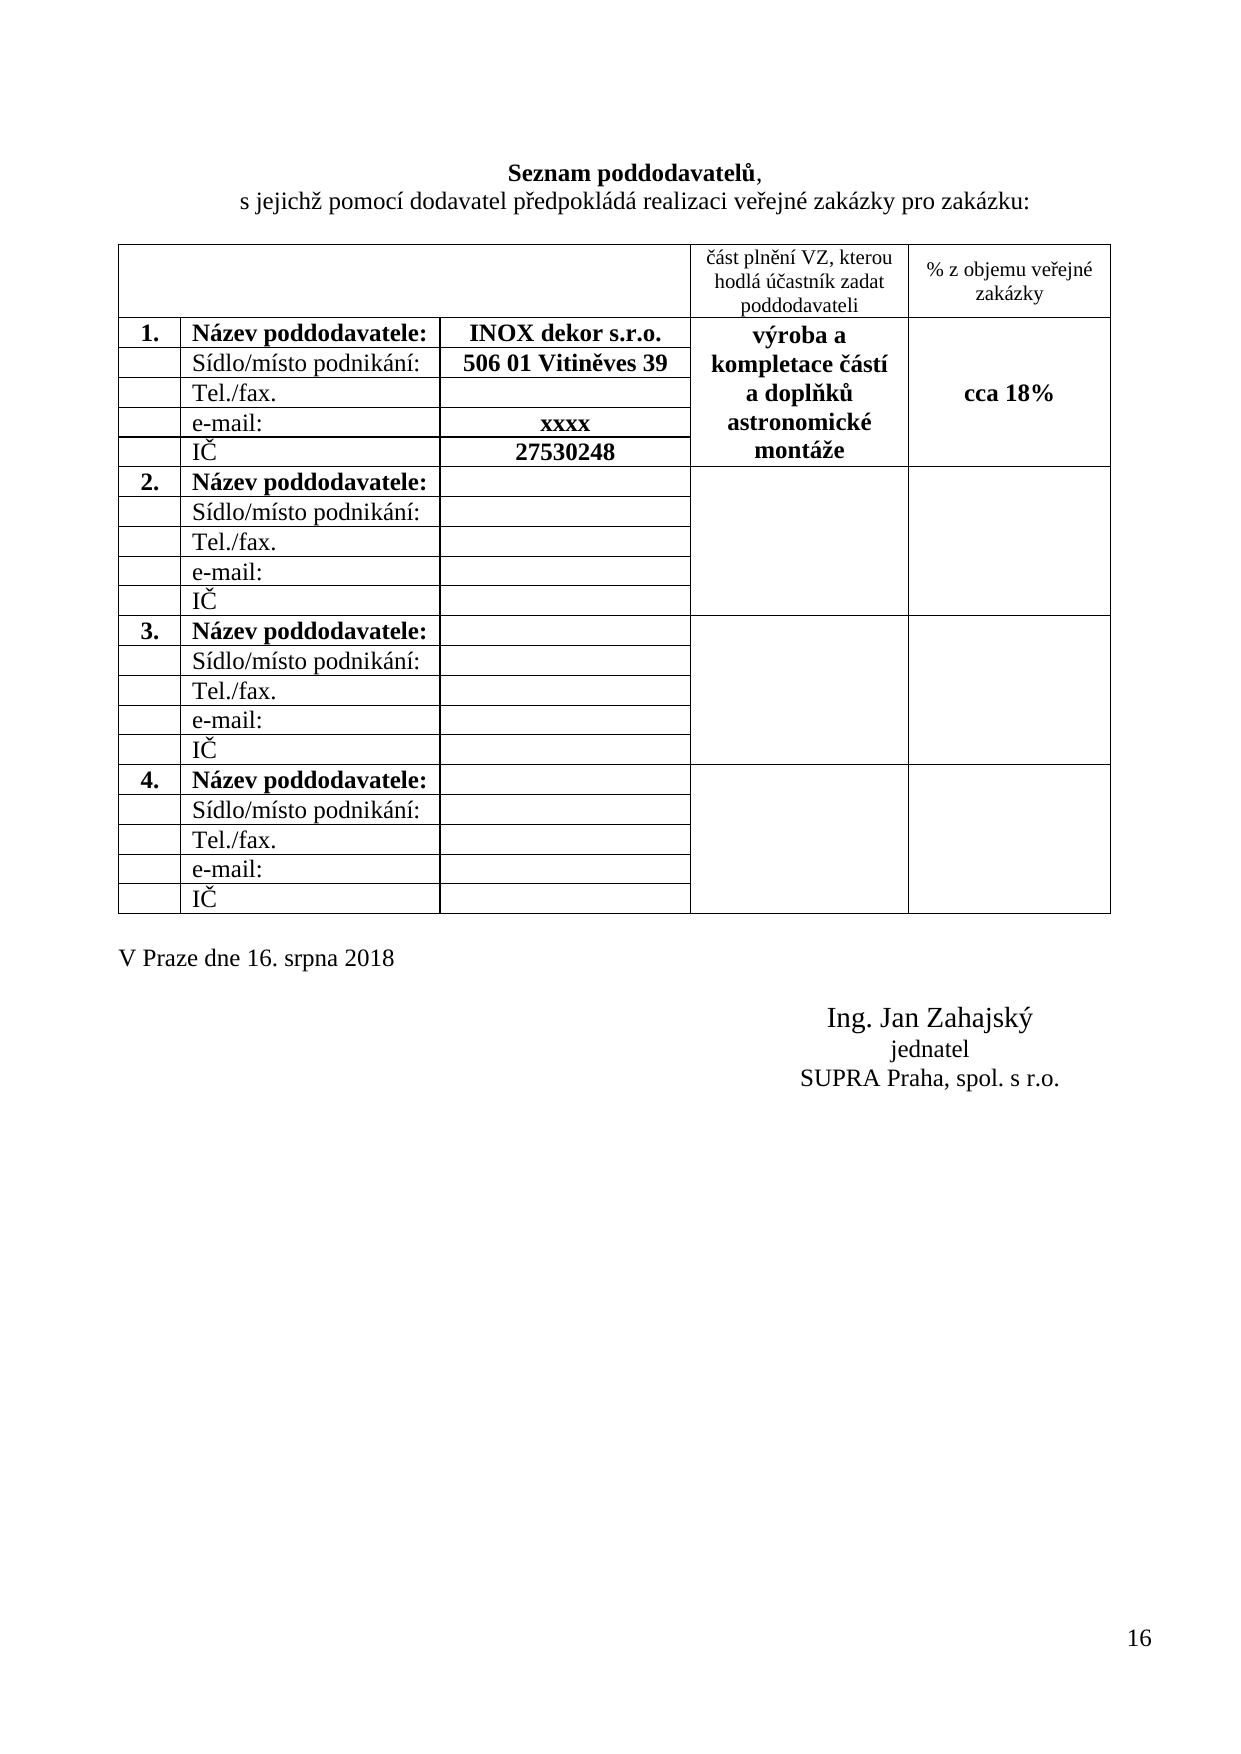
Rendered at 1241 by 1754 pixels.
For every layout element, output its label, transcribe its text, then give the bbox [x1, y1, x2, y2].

table_cell [441, 884, 690, 913]
table_cell [691, 616, 908, 764]
table_cell [119, 527, 180, 556]
table_cell [441, 616, 690, 645]
table_cell [441, 527, 690, 556]
table_cell IČ [181, 884, 439, 913]
table_cell [441, 497, 690, 526]
table_header [119, 245, 690, 317]
table_cell [441, 467, 690, 496]
table_cell [441, 825, 690, 853]
table_cell Sídlo/místo podnikání: [181, 646, 439, 675]
table_cell [909, 765, 1110, 913]
table_cell Název poddodavatele: [181, 765, 439, 794]
table_cell IČ [181, 586, 439, 615]
table_cell [441, 676, 690, 704]
table_cell 506 01 Vitiněves 39 [441, 348, 690, 377]
table_cell xxxx [441, 408, 690, 436]
table_cell Název poddodavatele: [181, 467, 439, 496]
table_cell e-mail: [181, 706, 439, 734]
table_cell [691, 467, 908, 615]
text jednatel [634, 1034, 1152, 1063]
table_cell [441, 586, 690, 615]
table_cell [119, 586, 180, 615]
table_cell [119, 795, 180, 824]
table_cell [119, 408, 180, 436]
table_cell IČ [181, 438, 439, 466]
table_cell [441, 557, 690, 585]
table_cell 27530248 [441, 438, 690, 466]
table_header % z objemu veřejné zakázky [909, 245, 1110, 317]
table_cell [119, 676, 180, 704]
table_cell Název poddodavatele: [181, 318, 439, 347]
table_cell [441, 646, 690, 675]
table_cell 3. [119, 616, 180, 645]
table_cell [119, 884, 180, 913]
table_cell [441, 378, 690, 407]
table_cell [119, 735, 180, 764]
table_cell INOX dekor s.r.o. [441, 318, 690, 347]
table_cell e-mail: [181, 408, 439, 436]
table_cell [691, 765, 908, 913]
table_cell [119, 646, 180, 675]
text V Praze dne 16. srpna 2018 [118, 943, 1152, 972]
table_cell cca 18% [909, 318, 1110, 466]
table_cell [119, 706, 180, 734]
table_cell [909, 616, 1110, 764]
table_cell 2. [119, 467, 180, 496]
table_cell Tel./fax. [181, 378, 439, 407]
text Ing. Jan Zahajský [634, 1000, 1152, 1034]
table_cell 4. [119, 765, 180, 794]
table_cell [441, 735, 690, 764]
table_cell IČ [181, 735, 439, 764]
table_cell [119, 348, 180, 377]
text s jejichž pomocí dodavatel předpokládá realizaci veřejné zakázky pro zakázku: [118, 186, 1152, 215]
table_cell Tel./fax. [181, 676, 439, 704]
table_cell Sídlo/místo podnikání: [181, 497, 439, 526]
table_cell [119, 378, 180, 407]
table_cell e-mail: [181, 557, 439, 585]
table_cell Název poddodavatele: [181, 616, 439, 645]
table_cell výroba a kompletace částí a doplňků astronomické montáže [691, 318, 908, 466]
table_cell [119, 438, 180, 466]
table_cell 1. [119, 318, 180, 347]
table_cell [119, 497, 180, 526]
table_cell Sídlo/místo podnikání: [181, 348, 439, 377]
table_cell [441, 855, 690, 883]
text Seznam poddodavatelů, [118, 158, 1152, 186]
table_cell [119, 855, 180, 883]
table_header část plnění VZ, kterou hodlá účastník zadat poddodavateli [691, 245, 908, 317]
table_cell [909, 467, 1110, 615]
table_cell Sídlo/místo podnikání: [181, 795, 439, 824]
table_cell [119, 825, 180, 853]
table_cell [119, 557, 180, 585]
table_cell [441, 765, 690, 794]
table_cell [441, 706, 690, 734]
table_cell Tel./fax. [181, 527, 439, 556]
table_cell [441, 795, 690, 824]
table_cell Tel./fax. [181, 825, 439, 853]
table_cell e-mail: [181, 855, 439, 883]
text SUPRA Praha, spol. s r.o. [634, 1063, 1152, 1091]
